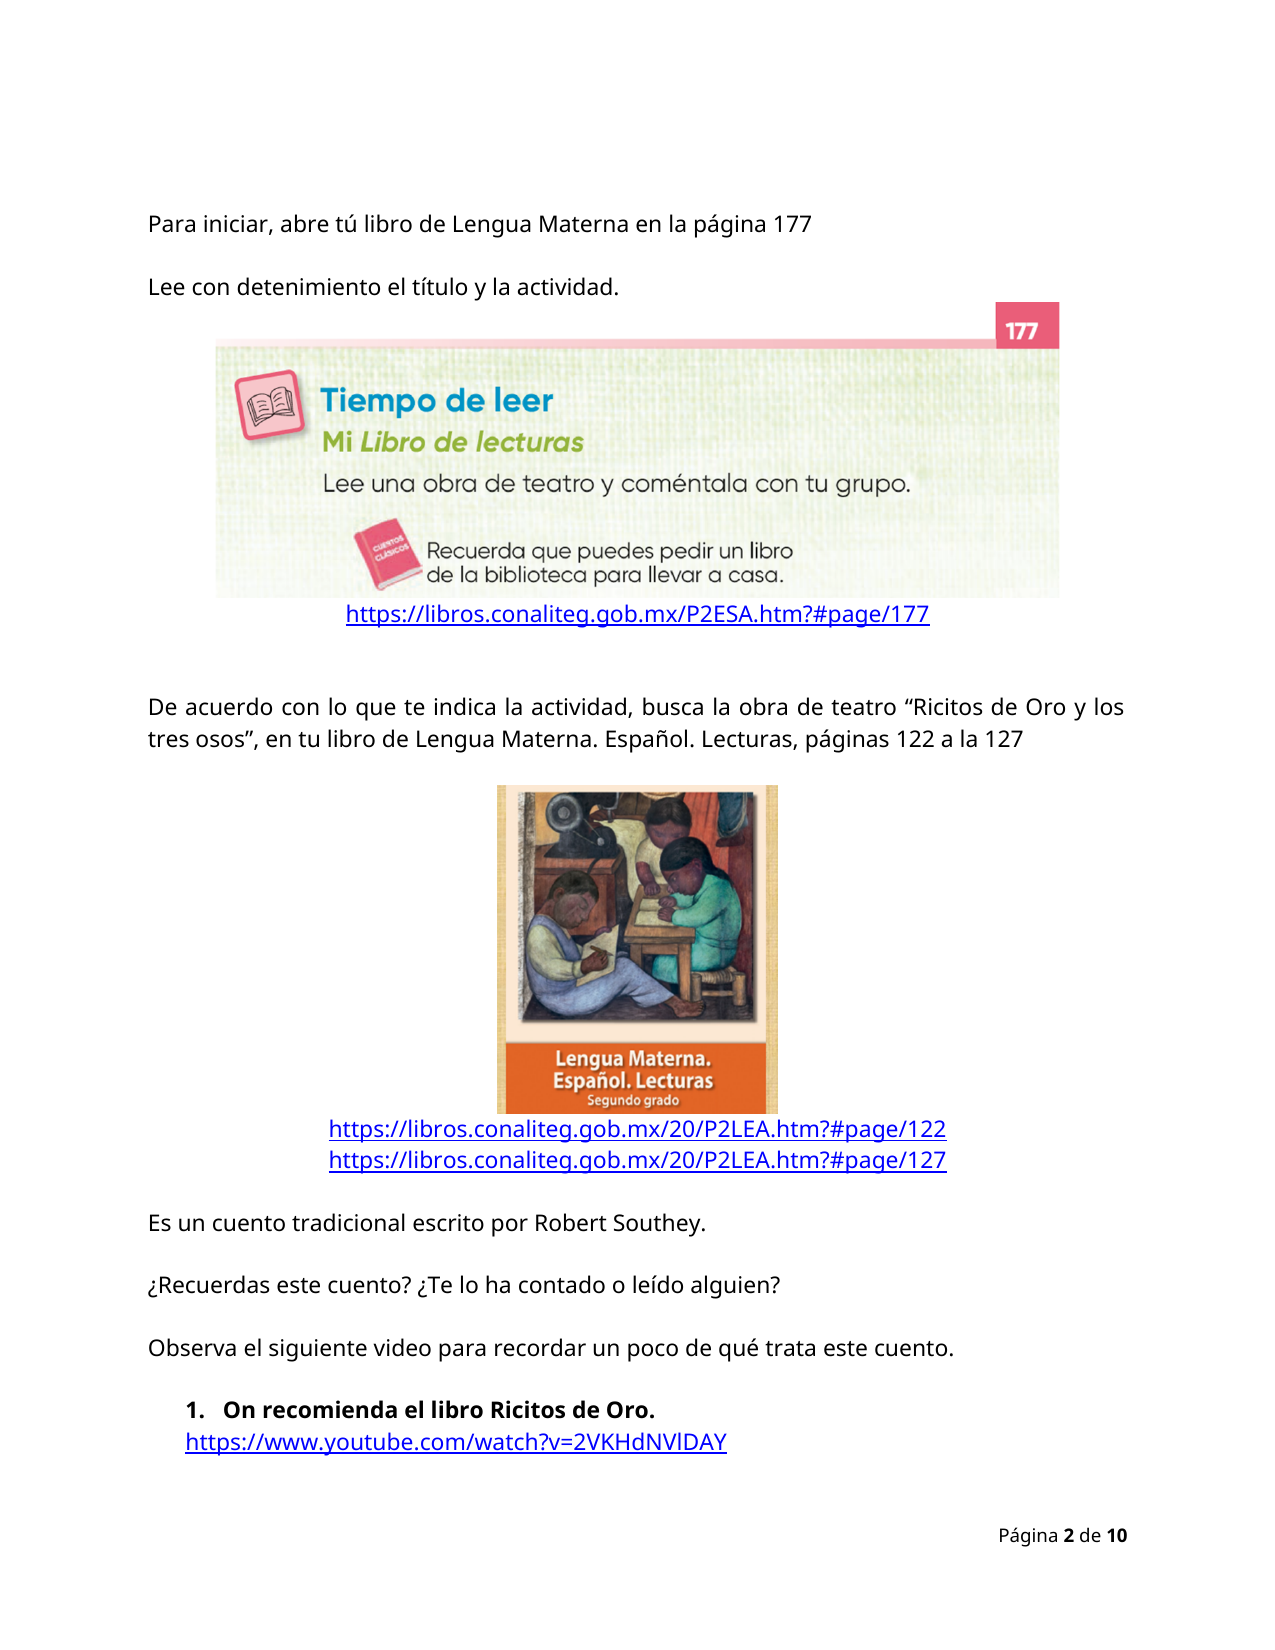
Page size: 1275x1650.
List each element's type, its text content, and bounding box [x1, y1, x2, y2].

text https://libros.conaliteg.gob.mx/20/P2LEA.htm?#page/122 [148, 1113, 1127, 1144]
text ¿Recuerdas este cuento? ¿Te lo ha contado o leído alguien? [148, 1269, 1127, 1301]
text Observa el siguiente video para recordar un poco de qué trata este cuento. [148, 1332, 1127, 1363]
text https://libros.conaliteg.gob.mx/P2ESA.htm?#page/177 [148, 597, 1127, 629]
list On recomienda el libro Ricitos de Oro. [185, 1394, 1127, 1426]
text Para iniciar, abre tú libro de Lengua Materna en la página 177 [148, 208, 1127, 240]
text https://www.youtube.com/watch?v=2VKHdNVlDAY [185, 1426, 1127, 1457]
picture [215, 302, 1060, 598]
picture [497, 785, 778, 1114]
text De acuerdo con lo que te indica la actividad, busca la obra de teatro “Ricitos de Oro y los tres osos”, en tu libro de Lengua Materna. Español. Lecturas, páginas 122 a la 127 [148, 691, 1127, 754]
text Lee con detenimiento el título y la actividad. [148, 271, 1127, 302]
text https://libros.conaliteg.gob.mx/20/P2LEA.htm?#page/127 [148, 1144, 1127, 1176]
text Es un cuento tradicional escrito por Robert Southey. [148, 1207, 1127, 1238]
